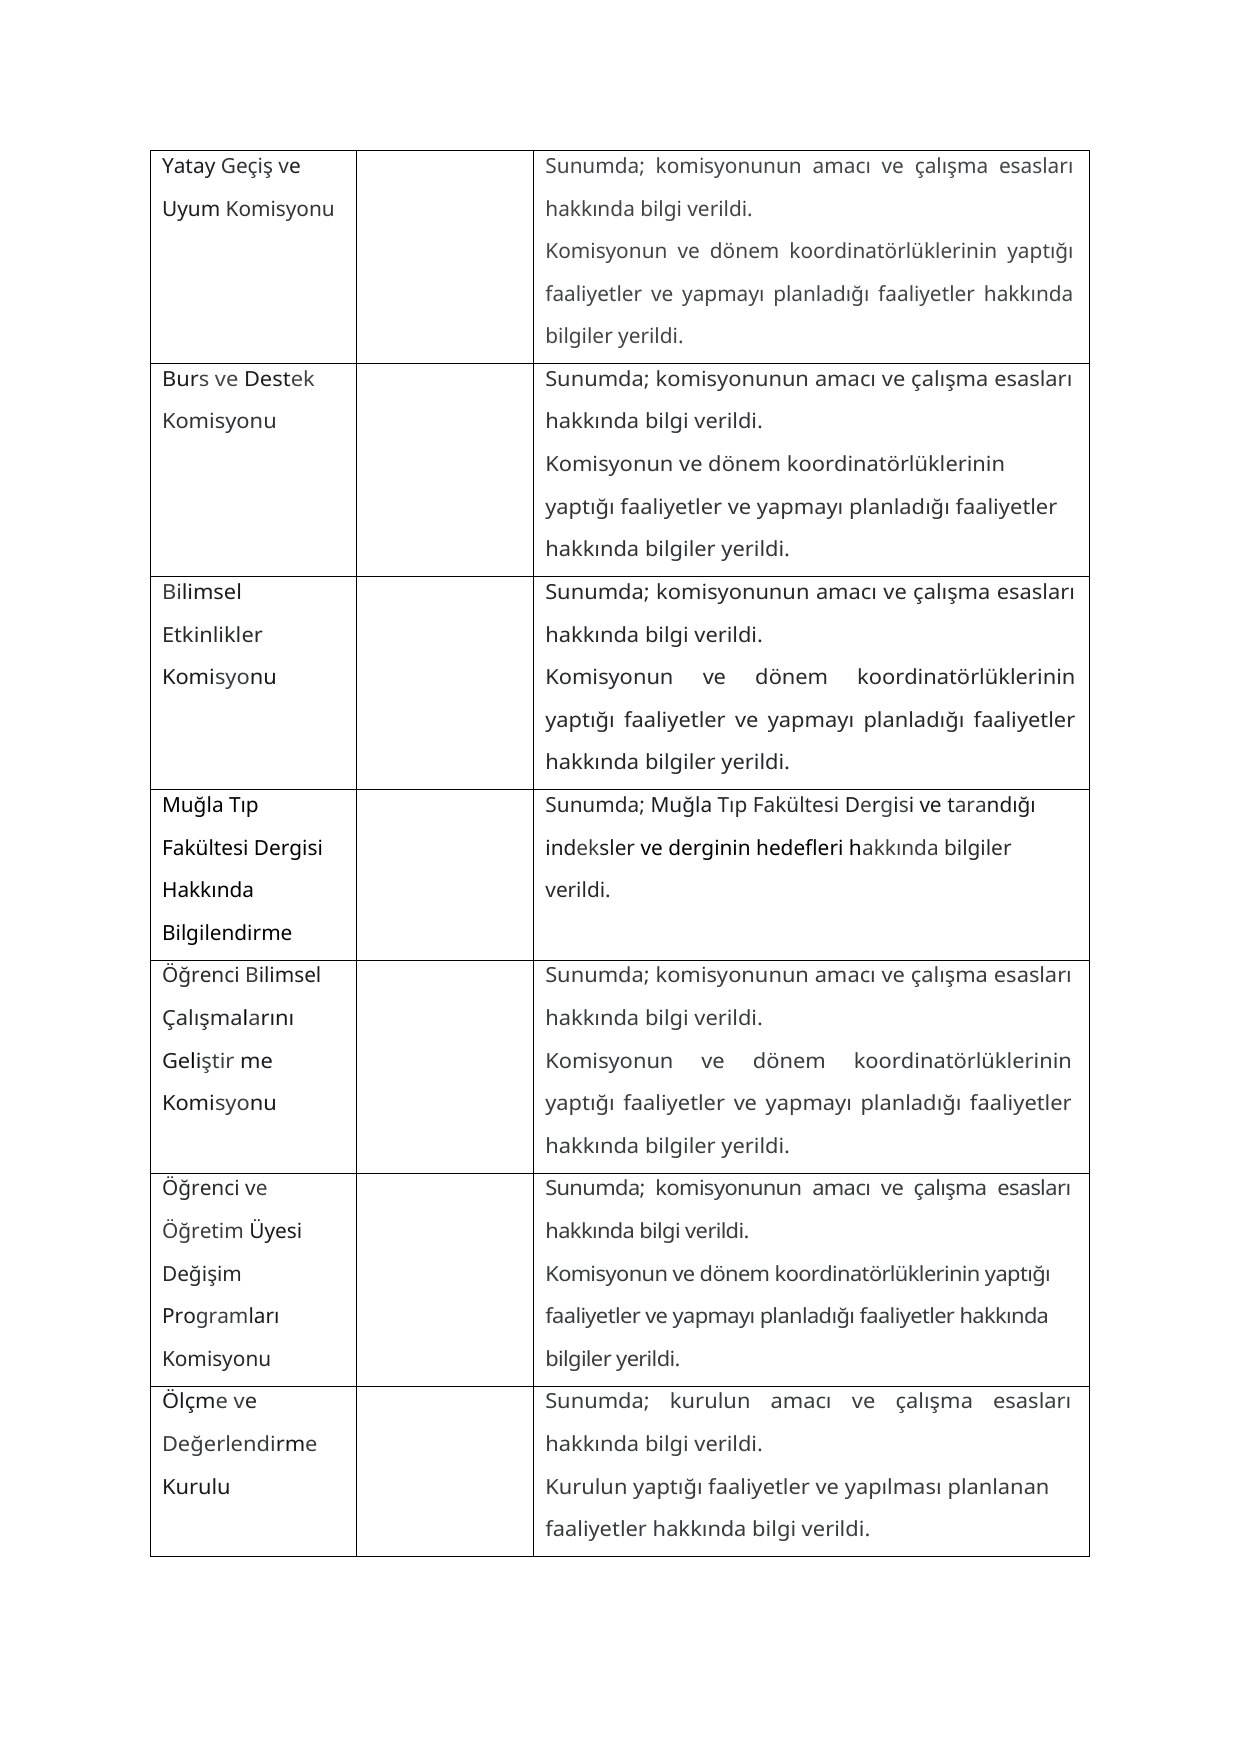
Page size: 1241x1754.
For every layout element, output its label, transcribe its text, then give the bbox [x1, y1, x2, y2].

table_cell Sunumda; kurulun amacı ve çalışma esasları hakkında bilgi verildi. Kurulun yaptığı faaliyetler ve yapılması planlanan faaliyetler hakkında bilgi verildi. [534, 1387, 1089, 1556]
table_cell [357, 151, 533, 363]
table_cell [357, 1387, 533, 1556]
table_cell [534, 151, 1089, 363]
table_cell [357, 961, 533, 1172]
table_cell Öğrenci ve Öğretim Üyesi Değişim Programları Komisyonu [151, 1174, 356, 1386]
table_cell Sunumda; Muğla Tıp Fakültesi Dergisi ve tarandığı indeksler ve derginin hedefleri hakkında bilgiler verildi. [534, 790, 1089, 959]
table_cell Bilimsel Etkinlikler Komisyonu [151, 577, 356, 789]
table_cell [357, 364, 533, 576]
table_cell Muğla Tıp Fakültesi Dergisi Hakkında Bilgilendirme [151, 790, 356, 959]
table_cell Ölçme ve Değerlendirme Kurulu [151, 1387, 356, 1556]
table_cell Öğrenci Bilimsel Çalışmalarını Geliştir me Komisyonu [151, 961, 356, 1172]
table_cell Burs ve Destek Komisyonu [151, 364, 356, 576]
table_cell [357, 577, 533, 789]
table_cell [357, 1174, 533, 1386]
table_cell [357, 790, 533, 959]
table_cell Yatay Geçiş ve Uyum Komisyonu [151, 151, 356, 363]
